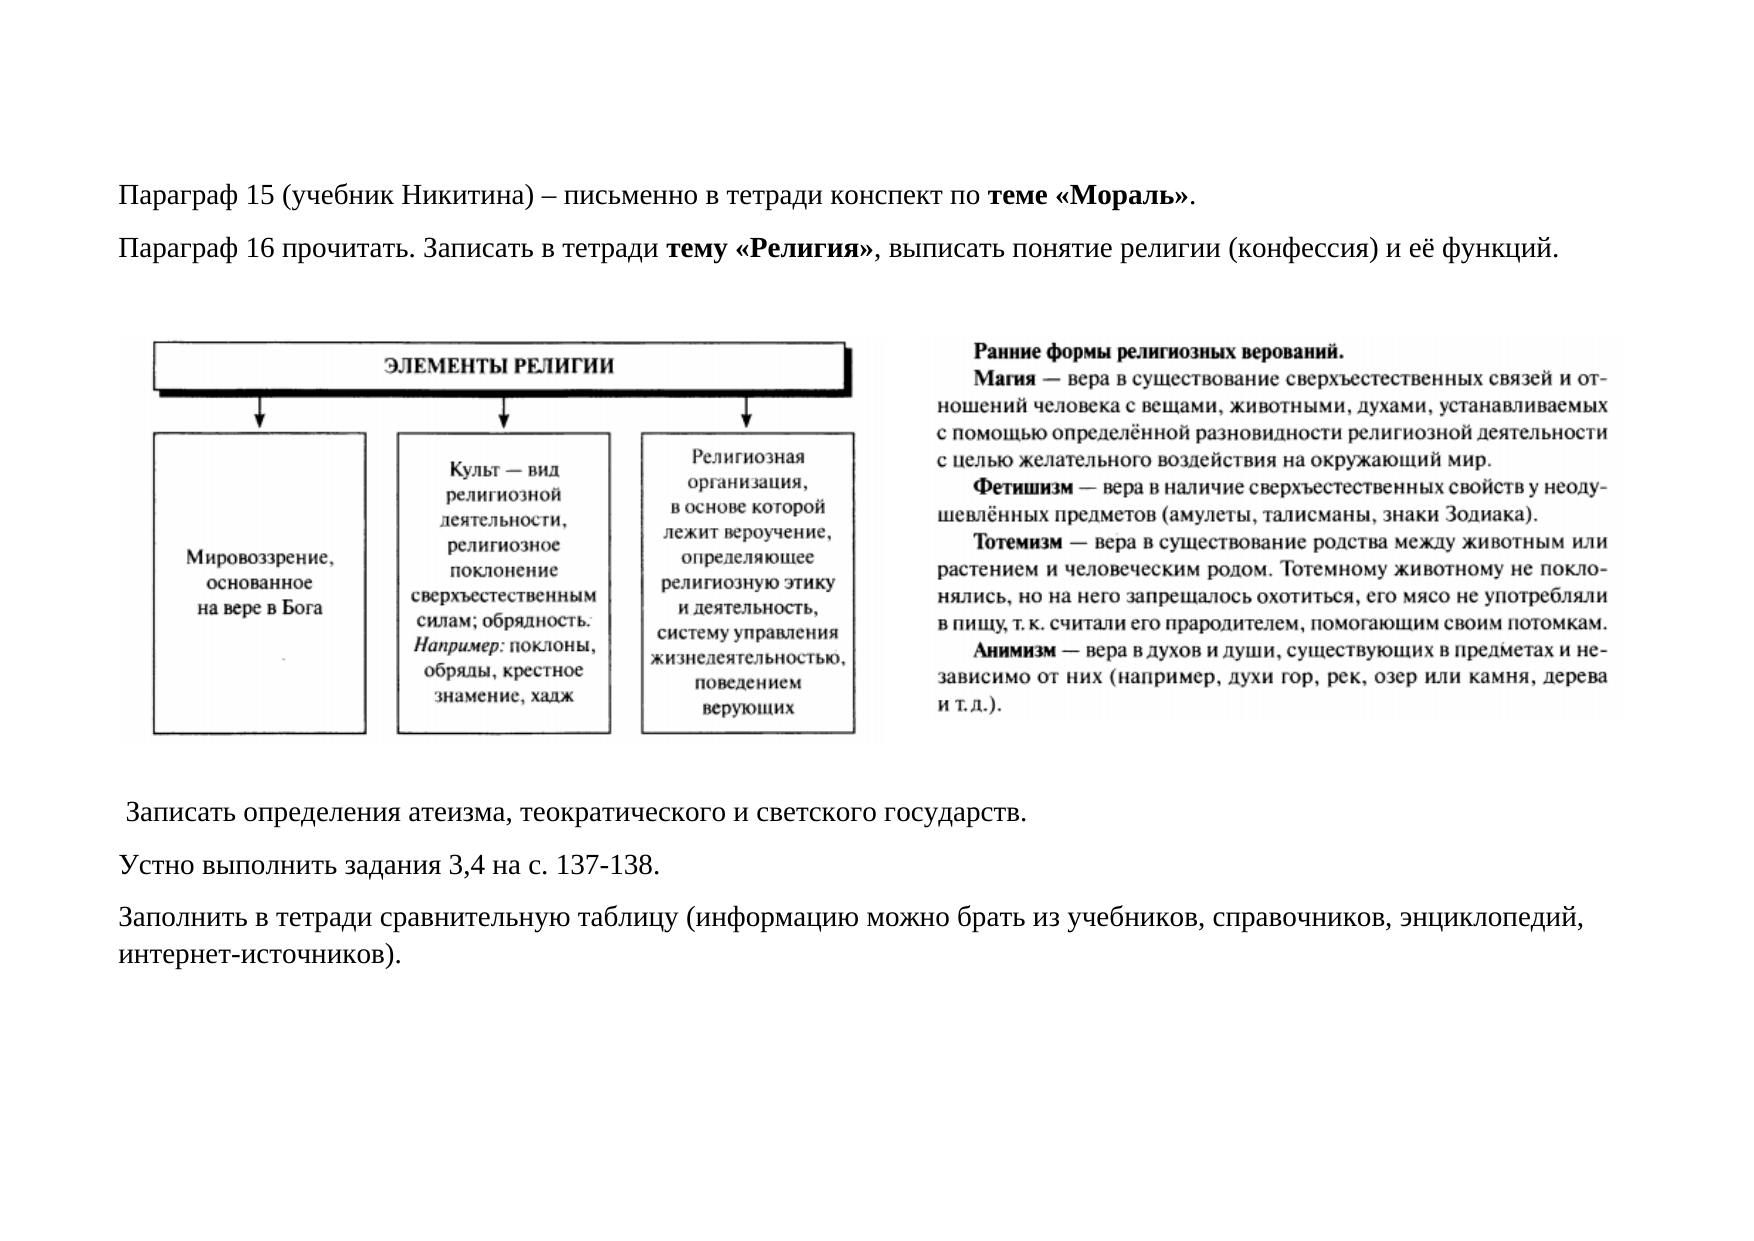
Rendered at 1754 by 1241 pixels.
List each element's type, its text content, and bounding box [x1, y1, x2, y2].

text Параграф 16 прочитать. Записать в тетради тему «Религия», выписать понятие религии (конфессия) и её функций. [118, 230, 1636, 263]
picture [918, 335, 1624, 721]
picture [123, 337, 887, 744]
text Записать определения атеизма, теократического и светского государств. [118, 794, 1636, 827]
text Устно выполнить задания 3,4 на с. 137-138. [118, 847, 1636, 880]
text Заполнить в тетради сравнительную таблицу (информацию можно брать из учебников, справочников, энциклопедий, интернет-источников). [118, 899, 1636, 969]
text Параграф 15 (учебник Никитина) – письменно в тетради конспект по теме «Мораль». [118, 177, 1636, 211]
